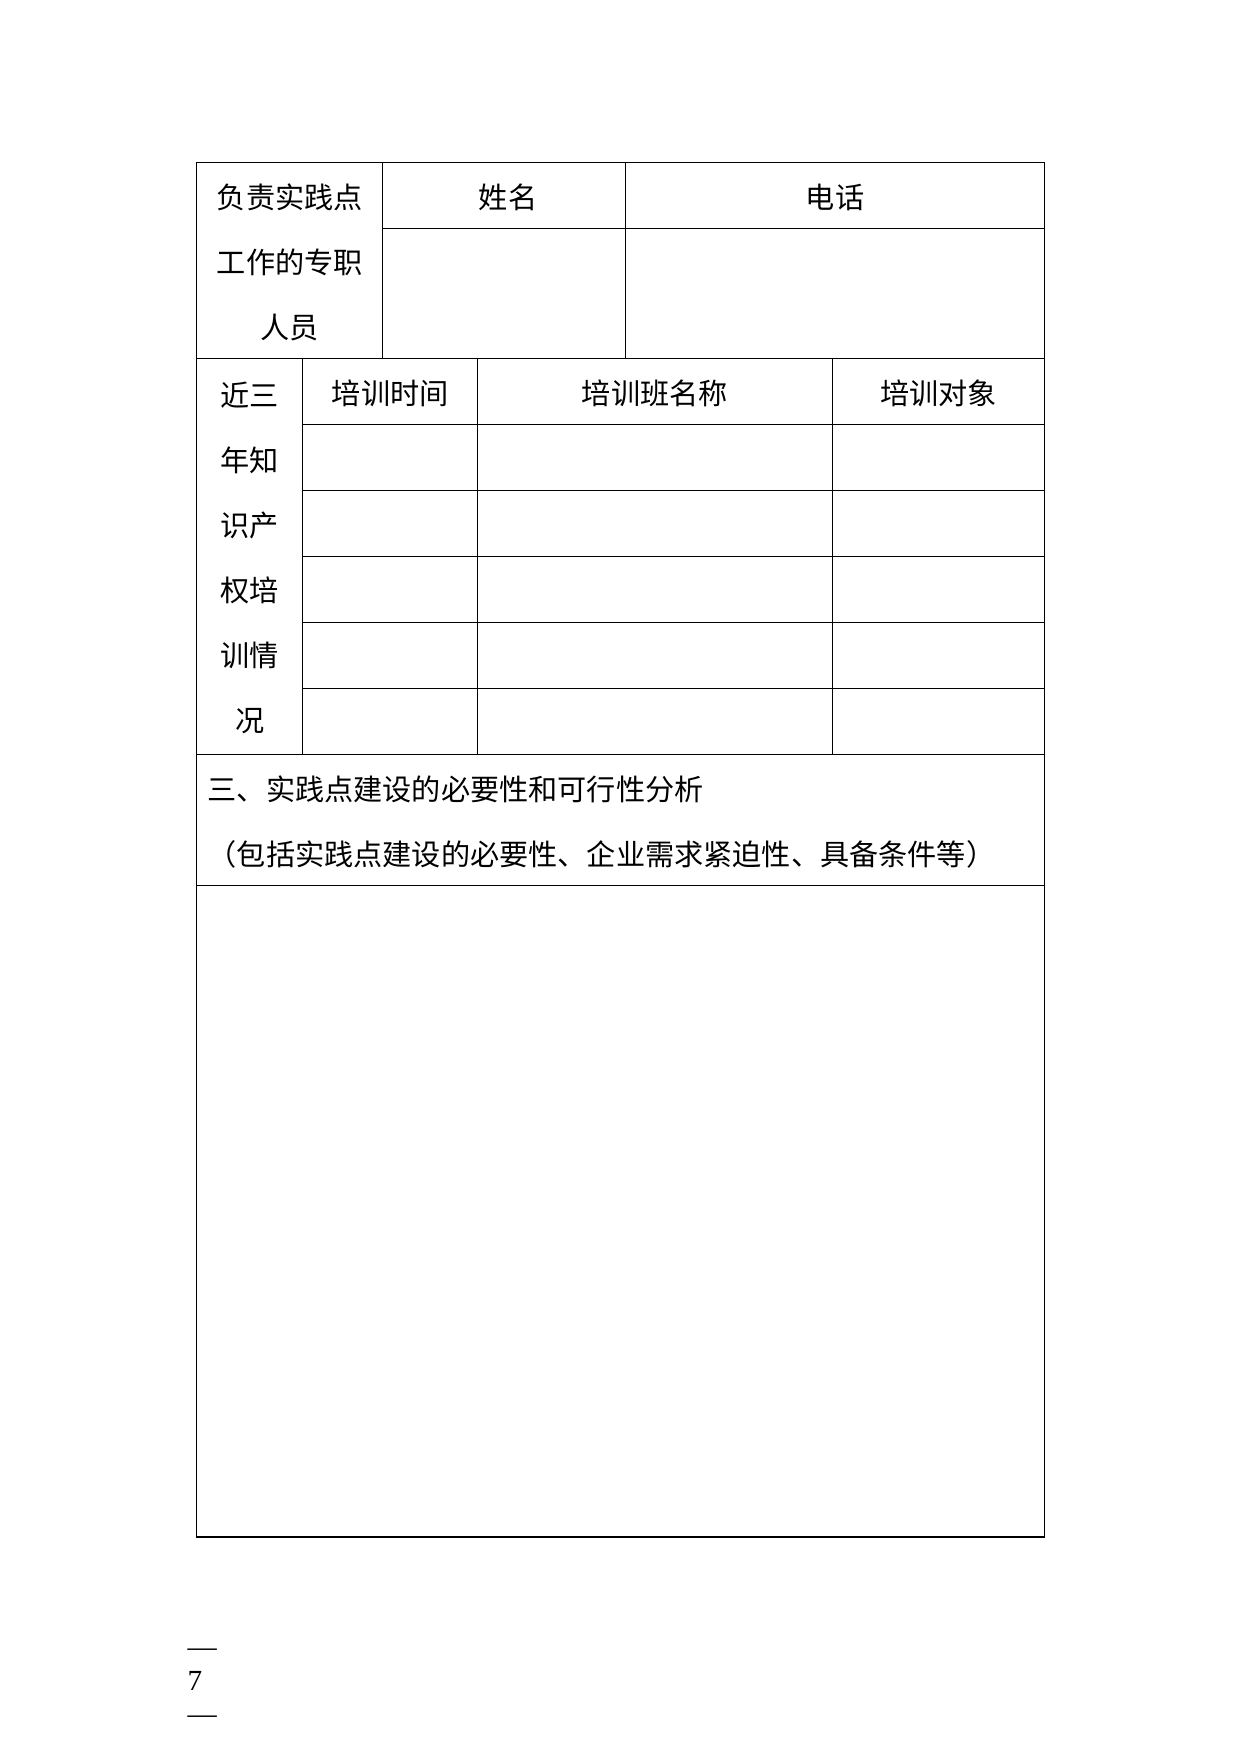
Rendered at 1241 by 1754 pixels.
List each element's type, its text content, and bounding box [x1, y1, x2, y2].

table_cell 三、实践点建设的必要性和可行性分析 （包括实践点建设的必要性、企业需求紧迫性、具备条件等） [197, 755, 1044, 885]
table_cell [303, 557, 477, 622]
table_cell [478, 491, 832, 556]
table_cell [383, 229, 625, 358]
table_cell [833, 557, 1044, 622]
table_cell [303, 491, 477, 556]
table_cell [833, 425, 1044, 490]
table_cell [626, 229, 1044, 358]
table_cell 近三年知识产权培训情况 [197, 359, 302, 754]
table_cell [833, 689, 1044, 754]
table_cell 负责实践点工作的专职人员 [197, 163, 382, 358]
table_cell [303, 623, 477, 688]
table_cell 电话 [626, 163, 1044, 228]
table_cell 培训时间 [303, 359, 477, 424]
table_cell 姓名 [383, 163, 625, 228]
table_cell [303, 425, 477, 490]
table_cell [478, 425, 832, 490]
table_cell 培训班名称 [478, 359, 832, 424]
table_cell 培训对象 [833, 359, 1044, 424]
table_cell [197, 886, 1044, 1536]
table_cell [478, 557, 832, 622]
table_cell [478, 623, 832, 688]
table_cell [303, 689, 477, 754]
table_cell [833, 491, 1044, 556]
table_cell [833, 623, 1044, 688]
table_cell [478, 689, 832, 754]
